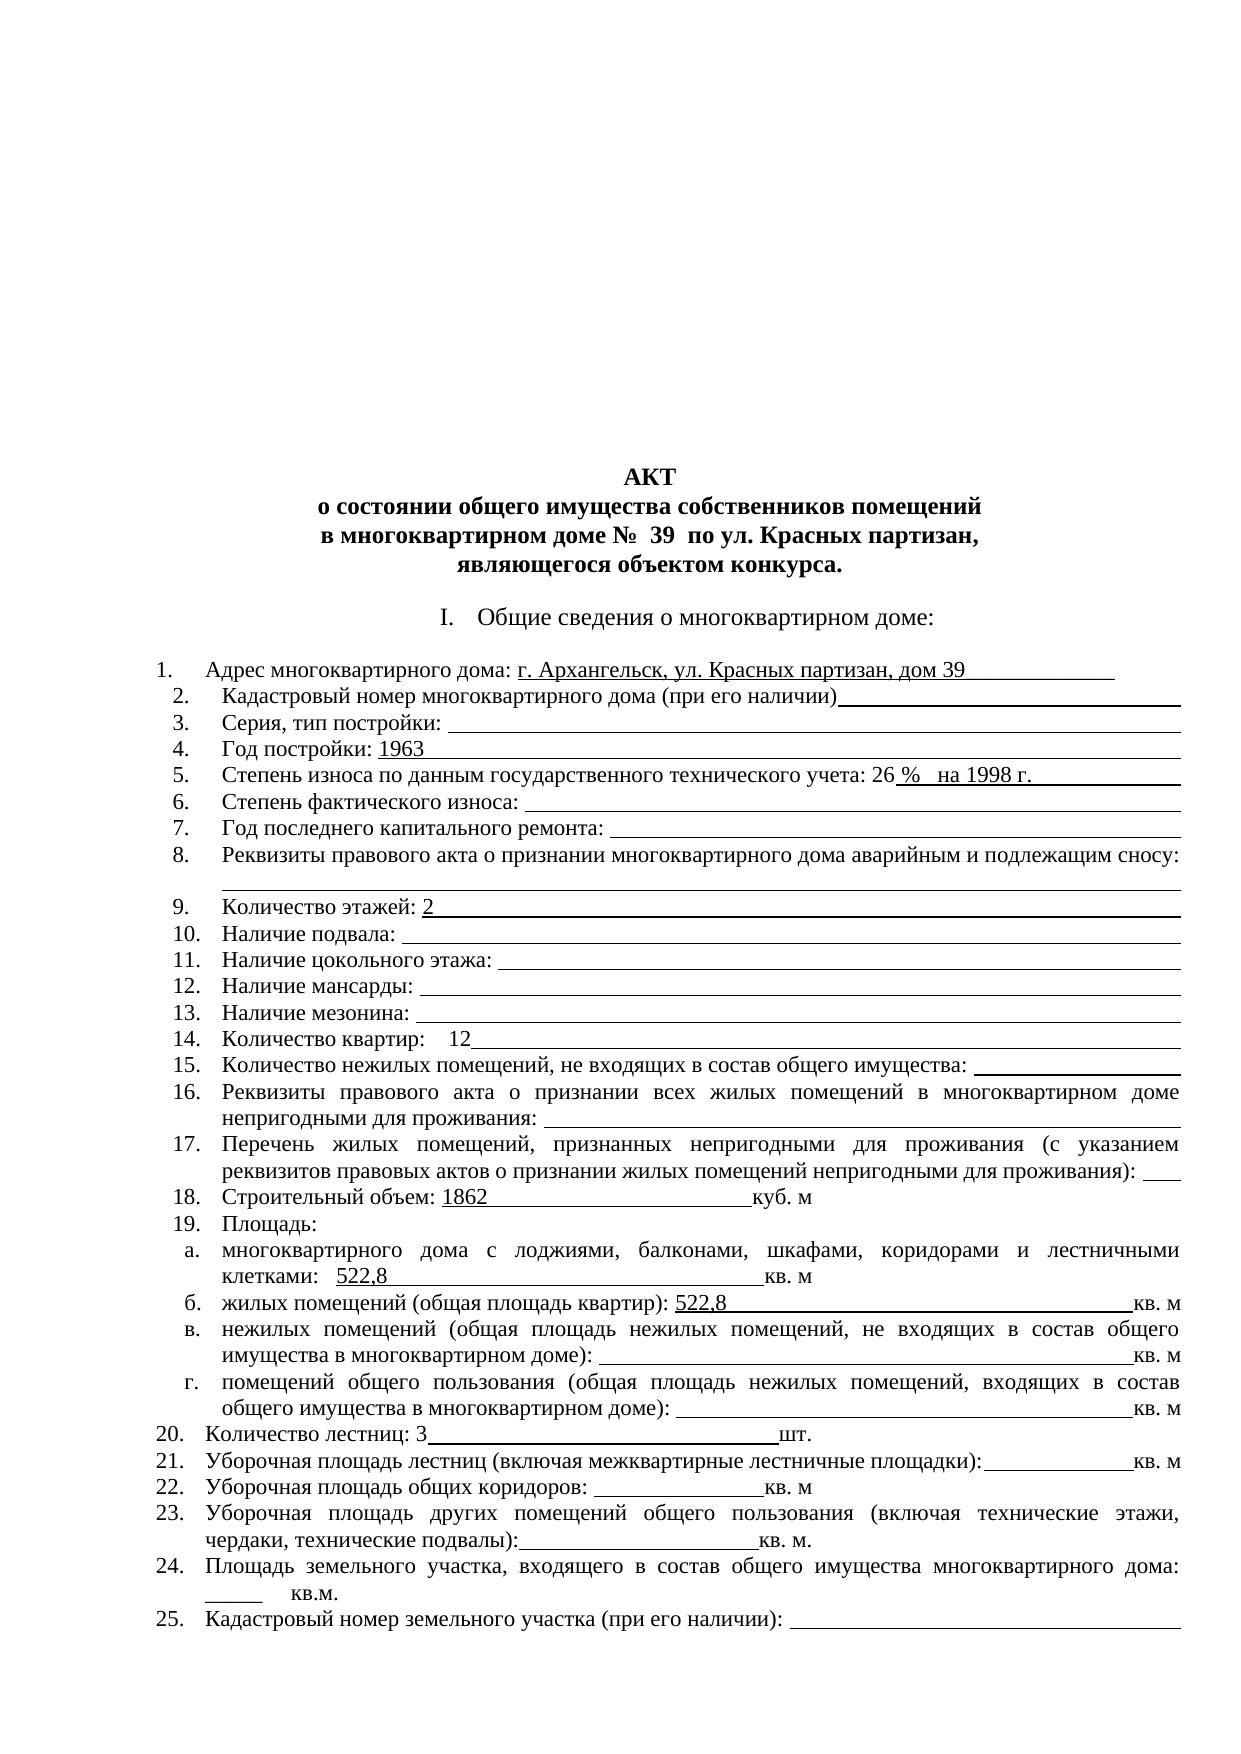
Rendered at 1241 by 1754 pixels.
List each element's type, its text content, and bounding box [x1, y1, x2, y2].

list Количество нежилых помещений, не входящих в состав общего имущества: [172, 1051, 1181, 1078]
list Степень износа по данным государственного технического учета: 26 % на 1998 г. [172, 762, 1181, 788]
list Количество этажей: 2 [172, 893, 1181, 920]
text АКТ [118, 462, 1181, 491]
list Степень фактического износа: [172, 788, 1181, 814]
list жилых помещений (общая площадь квартир): 522,8 кв. м [184, 1289, 1181, 1315]
list Наличие мезонина: [172, 999, 1181, 1025]
text о состоянии общего имущества собственников помещений [118, 491, 1181, 520]
list Наличие мансарды: [172, 972, 1181, 999]
list Площадь земельного участка, входящего в состав общего имущества многоквартирного дома: _____ кв.м. [156, 1552, 1181, 1605]
list Адрес многоквартирного дома: г. Архангельск, ул. Красных партизан, дом 39_____________ [156, 656, 1181, 682]
list Общие сведения о многоквартирном доме: [193, 602, 1181, 631]
list Год постройки: 1963 [172, 735, 1181, 762]
list Уборочная площадь других помещений общего пользования (включая технические этажи, чердаки, технические подвалы): кв. м. [156, 1499, 1181, 1552]
text являющегося объектом конкурса. [118, 549, 1181, 577]
list Серия, тип постройки: [172, 709, 1181, 735]
list Наличие подвала: [172, 920, 1181, 946]
list Реквизиты правового акта о признании многоквартирного дома аварийным и подлежащим сносу: [172, 841, 1181, 893]
list Кадастровый номер земельного участка (при его наличии): [156, 1605, 1181, 1631]
list Площадь: [172, 1209, 1181, 1236]
list Строительный объем: 1862 куб. м [172, 1183, 1181, 1209]
list Уборочная площадь лестниц (включая межквартирные лестничные площадки): кв. м [156, 1447, 1181, 1473]
list Кадастровый номер многоквартирного дома (при его наличии) [172, 682, 1181, 709]
text в многоквартирном доме № 39 по ул. Красных партизан, [118, 520, 1181, 549]
list Наличие цокольного этажа: [172, 946, 1181, 972]
list Количество квартир: 12 [172, 1025, 1181, 1051]
list многоквартирного дома с лоджиями, балконами, шкафами, коридорами и лестничными клетками: 522,8 кв. м [184, 1236, 1181, 1289]
list Уборочная площадь общих коридоров: кв. м [156, 1473, 1181, 1499]
list помещений общего пользования (общая площадь нежилых помещений, входящих в состав общего имущества в многоквартирном доме): кв. м [184, 1368, 1181, 1420]
list Количество лестниц: 3 шт. [156, 1420, 1181, 1447]
list Перечень жилых помещений, признанных непригодными для проживания (с указанием реквизитов правовых актов о признании жилых помещений непригодными для проживания): [172, 1131, 1181, 1183]
list Реквизиты правового акта о признании всех жилых помещений в многоквартирном доме непригодными для проживания: [172, 1078, 1181, 1131]
list нежилых помещений (общая площадь нежилых помещений, не входящих в состав общего имущества в многоквартирном доме): кв. м [184, 1315, 1181, 1368]
list Год последнего капитального ремонта: [172, 814, 1181, 841]
